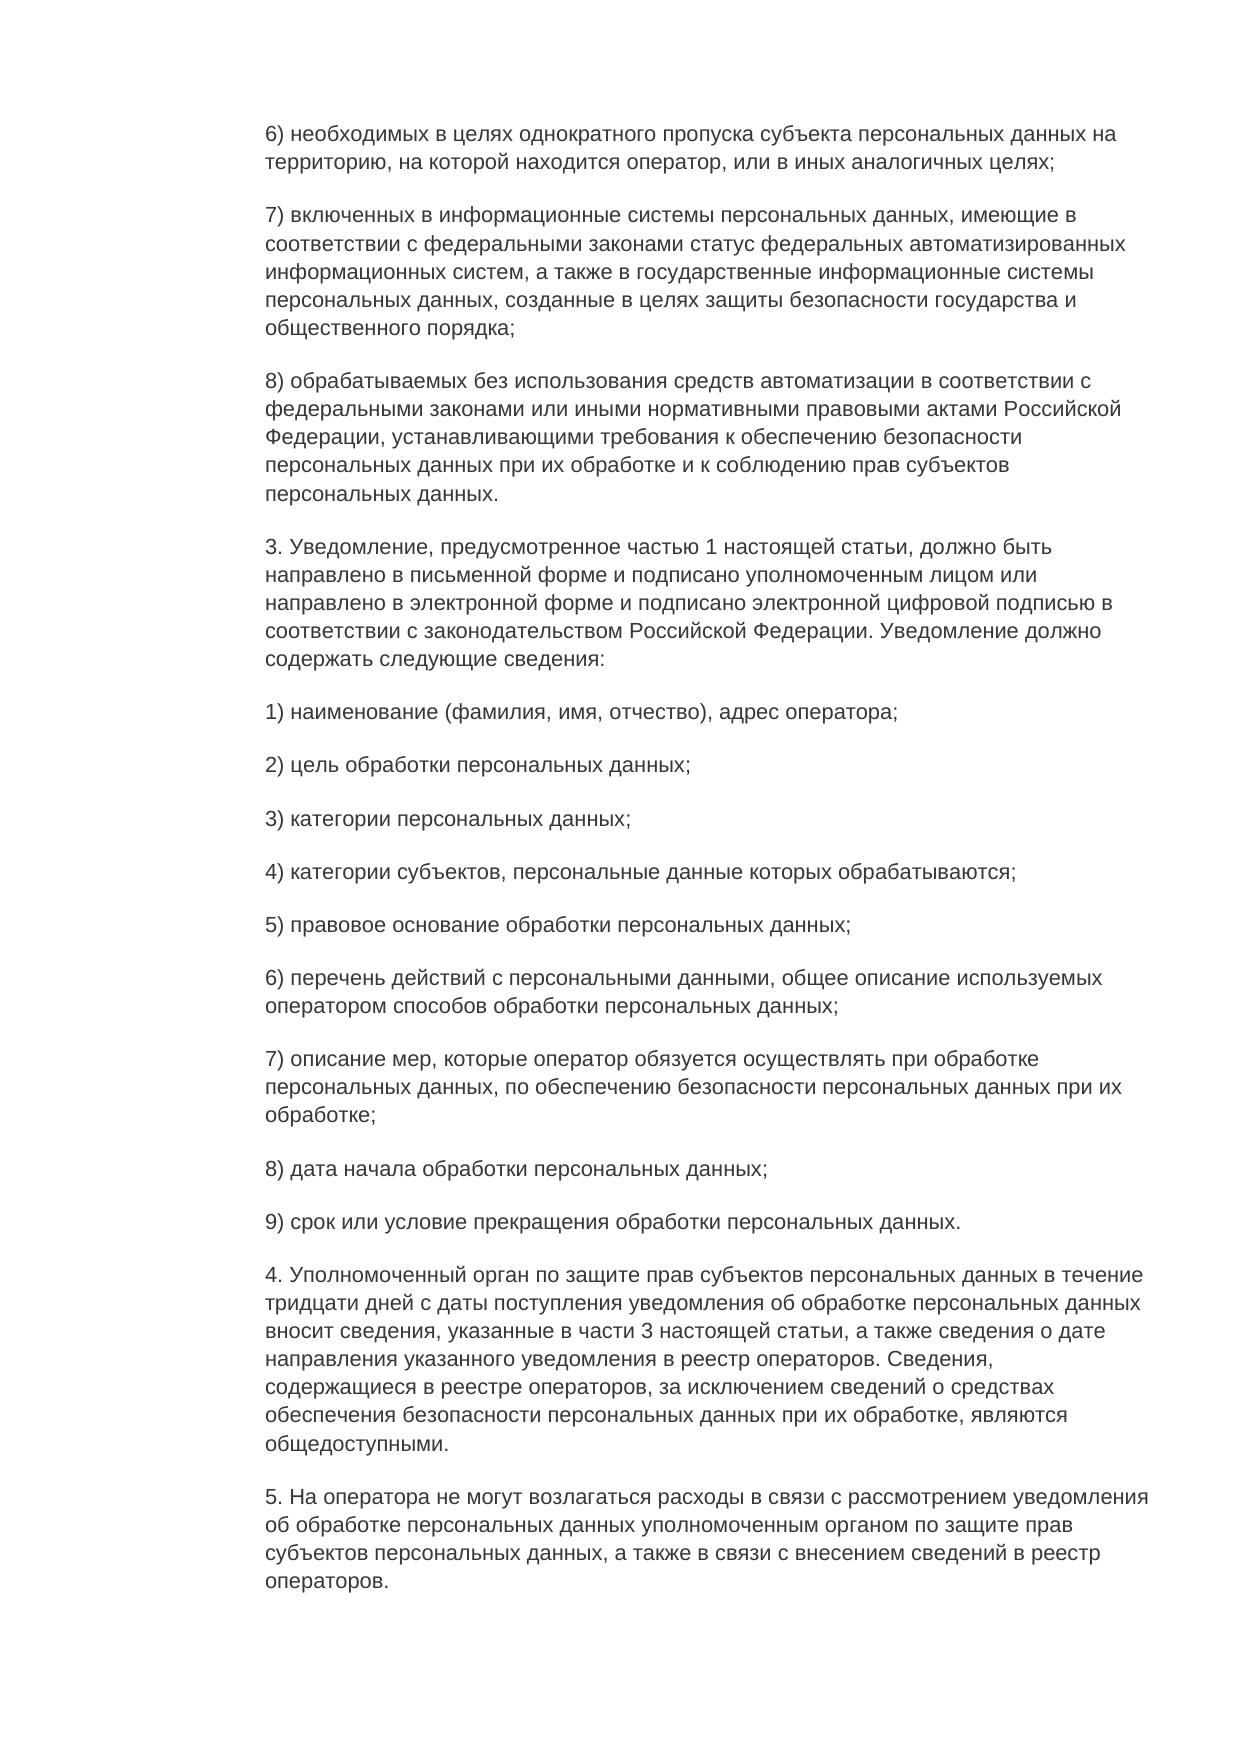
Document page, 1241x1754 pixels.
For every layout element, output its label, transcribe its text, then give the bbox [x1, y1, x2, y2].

text 4. Уполномоченный орган по защите прав субъектов персональных данных в течение тридцати дней с даты поступления уведомления об обработке персональных данных вносит сведения, указанные в части 3 настоящей статьи, а также сведения о дате направления указанного уведомления в реестр операторов. Сведения, содержащиеся в реестре операторов, за исключением сведений о средствах обеспечения безопасности персональных данных при их обработке, являются общедоступными. [265, 1259, 1152, 1456]
text 7) описание мер, которые оператор обязуется осуществлять при обработке персональных данных, по обеспечению безопасности персональных данных при их обработке; [265, 1043, 1152, 1127]
text 5) правовое основание обработки персональных данных; [265, 909, 1152, 937]
text 7) включенных в информационные системы персональных данных, имеющие в соответствии с федеральными законами статус федеральных автоматизированных информационных систем, а также в государственные информационные системы персональных данных, созданные в целях защиты безопасности государства и общественного порядка; [265, 199, 1152, 340]
text 1) наименование (фамилия, имя, отчество), адрес оператора; [265, 696, 1152, 724]
text 6) необходимых в целях однократного пропуска субъекта персональных данных на территорию, на которой находится оператор, или в иных аналогичных целях; [265, 118, 1152, 174]
text 8) обрабатываемых без использования средств автоматизации в соответствии с федеральными законами или иными нормативными правовыми актами Российской Федерации, устанавливающими требования к обеспечению безопасности персональных данных при их обработке и к соблюдению прав субъектов персональных данных. [265, 365, 1152, 506]
text 4) категории субъектов, персональные данные которых обрабатываются; [265, 856, 1152, 884]
text 2) цель обработки персональных данных; [265, 749, 1152, 777]
text 5. На оператора не могут возлагаться расходы в связи с рассмотрением уведомления об обработке персональных данных уполномоченным органом по защите прав субъектов персональных данных, а также в связи с внесением сведений в реестр операторов. [265, 1481, 1152, 1593]
text 8) дата начала обработки персональных данных; [265, 1152, 1152, 1181]
text 3. Уведомление, предусмотренное частью 1 настоящей статьи, должно быть направлено в письменной форме и подписано уполномоченным лицом или направлено в электронной форме и подписано электронной цифровой подписью в соответствии с законодательством Российской Федерации. Уведомление должно содержать следующие сведения: [265, 531, 1152, 671]
text 9) срок или условие прекращения обработки персональных данных. [265, 1206, 1152, 1234]
text 3) категории персональных данных; [265, 802, 1152, 831]
text 6) перечень действий с персональными данными, общее описание используемых оператором способов обработки персональных данных; [265, 962, 1152, 1018]
